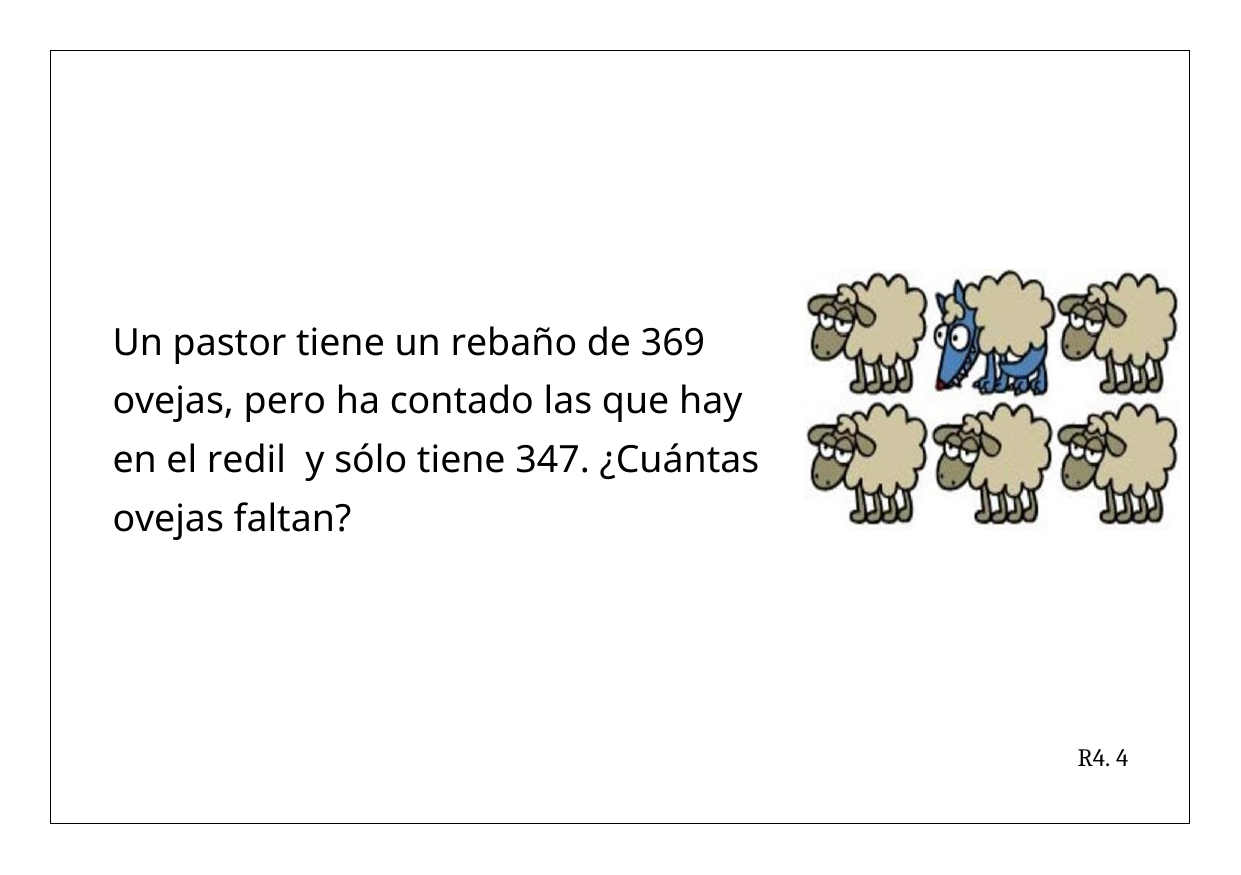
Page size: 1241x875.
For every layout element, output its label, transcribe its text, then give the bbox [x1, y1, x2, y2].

picture [786, 269, 1182, 529]
text Un pastor tiene un rebaño de 369 ovejas, pero ha contado las que hay en el redil y sólo tiene 347. ¿Cuántas ovejas faltan? [112, 315, 1128, 542]
